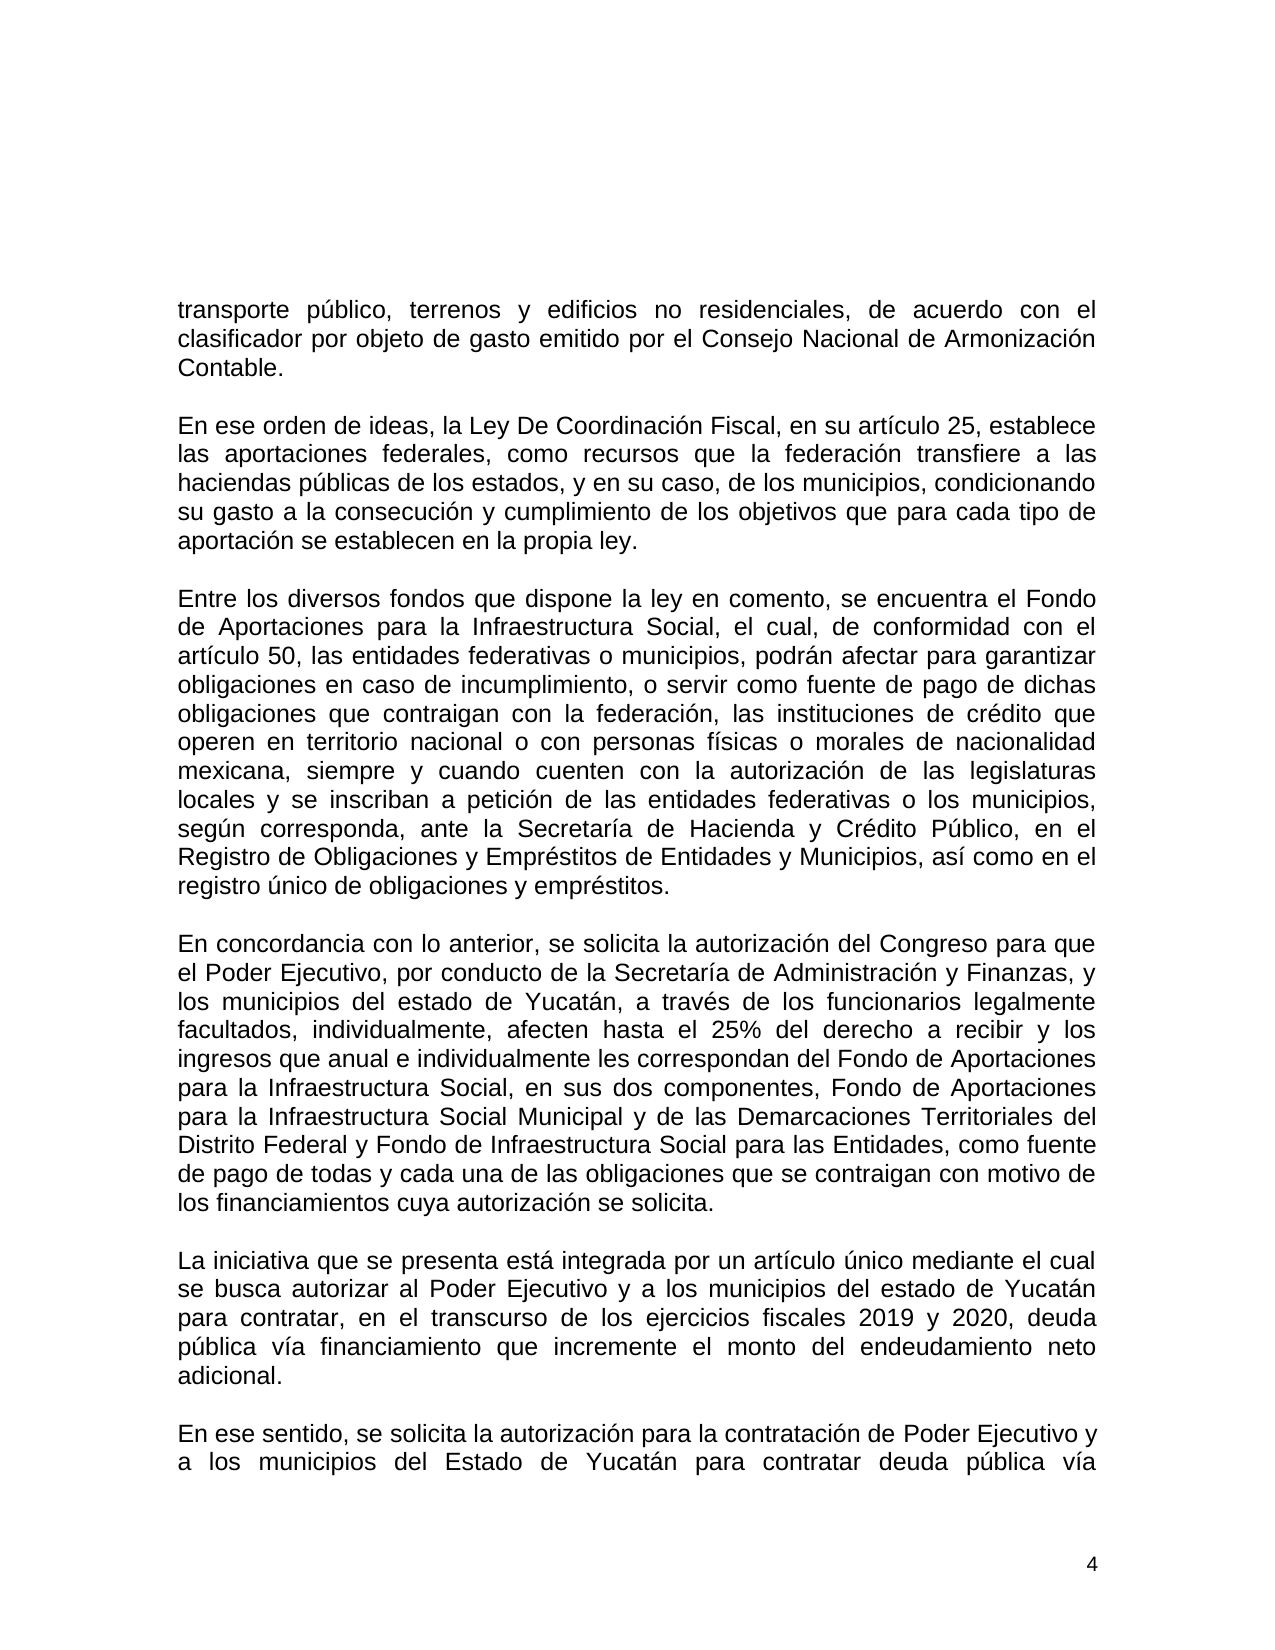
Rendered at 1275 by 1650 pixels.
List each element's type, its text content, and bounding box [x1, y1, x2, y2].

text En ese orden de ideas, la Ley De Coordinación Fiscal, en su artículo 25, establece las aportaciones federales, como recursos que la federación transfiere a las haciendas públicas de los estados, y en su caso, de los municipios, condicionando su gasto a la consecución y cumplimiento de los objetivos que para cada tipo de aportación se establecen en la propia ley. [177, 411, 1098, 554]
text En concordancia con lo anterior, se solicita la autorización del Congreso para que el Poder Ejecutivo, por conducto de la Secretaría de Administración y Finanzas, y los municipios del estado de Yucatán, a través de los funcionarios legalmente facultados, individualmente, afecten hasta el 25% del derecho a recibir y los ingresos que anual e individualmente les correspondan del Fondo de Aportaciones para la Infraestructura Social, en sus dos componentes, Fondo de Aportaciones para la Infraestructura Social Municipal y de las Demarcaciones Territoriales del Distrito Federal y Fondo de Infraestructura Social para las Entidades, como fuente de pago de todas y cada una de las obligaciones que se contraigan con motivo de los financiamientos cuya autorización se solicita. [177, 929, 1098, 1217]
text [177, 1419, 1098, 1476]
text La iniciativa que se presenta está integrada por un artículo único mediante el cual se busca autorizar al Poder Ejecutivo y a los municipios del estado de Yucatán para contratar, en el transcurso de los ejercicios fiscales 2019 y 2020, deuda pública vía financiamiento que incremente el monto del endeudamiento neto adicional. [177, 1246, 1098, 1389]
text Entre los diversos fondos que dispone la ley en comento, se encuentra el Fondo de Aportaciones para la Infraestructura Social, el cual, de conformidad con el artículo 50, las entidades federativas o municipios, podrán afectar para garantizar obligaciones en caso de incumplimiento, o servir como fuente de pago de dichas obligaciones que contraigan con la federación, las instituciones de crédito que operen en territorio nacional o con personas físicas o morales de nacionalidad mexicana, siempre y cuando cuenten con la autorización de las legislaturas locales y se inscriban a petición de las entidades federativas o los municipios, según corresponda, ante la Secretaría de Hacienda y Crédito Público, en el Registro de Obligaciones y Empréstitos de Entidades y Municipios, así como en el registro único de obligaciones y empréstitos. [177, 584, 1098, 900]
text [177, 295, 1098, 382]
